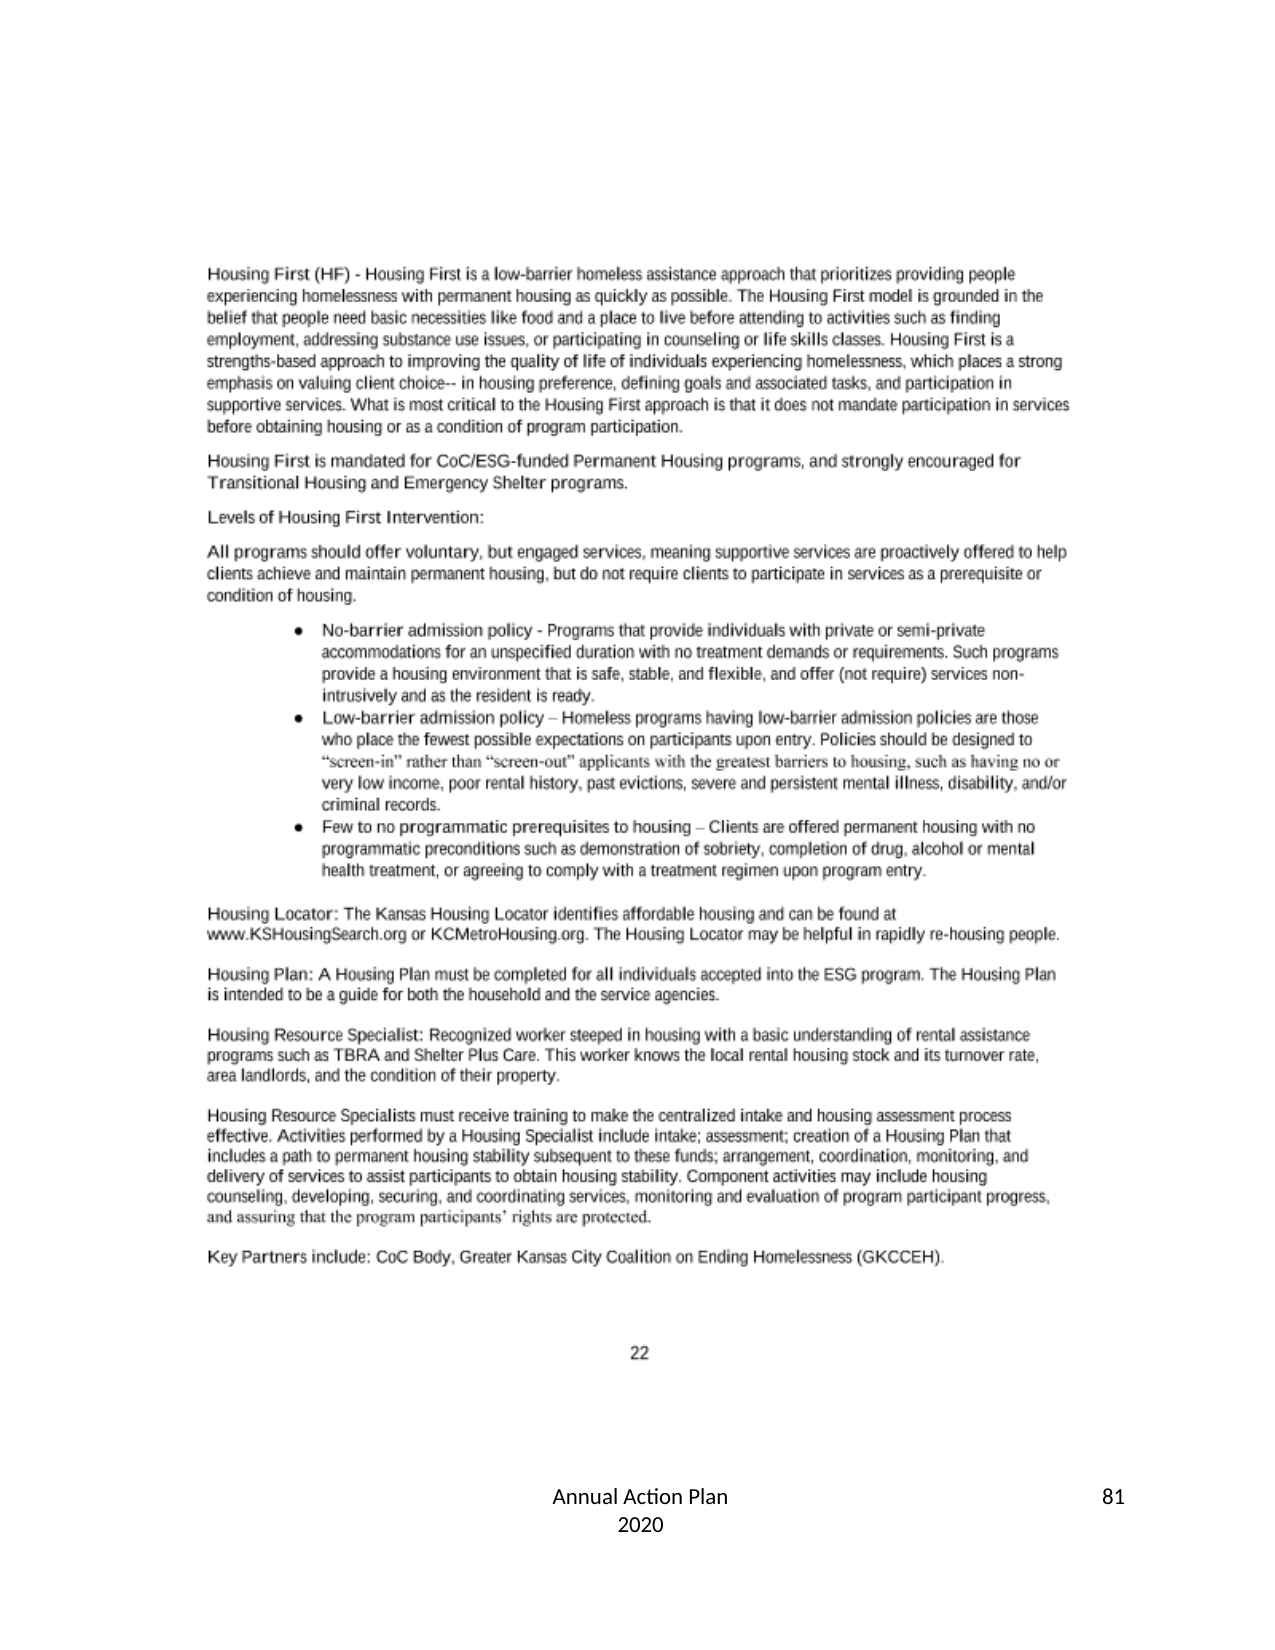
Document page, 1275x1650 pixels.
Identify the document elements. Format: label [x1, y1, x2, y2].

picture [150, 150, 1125, 1412]
